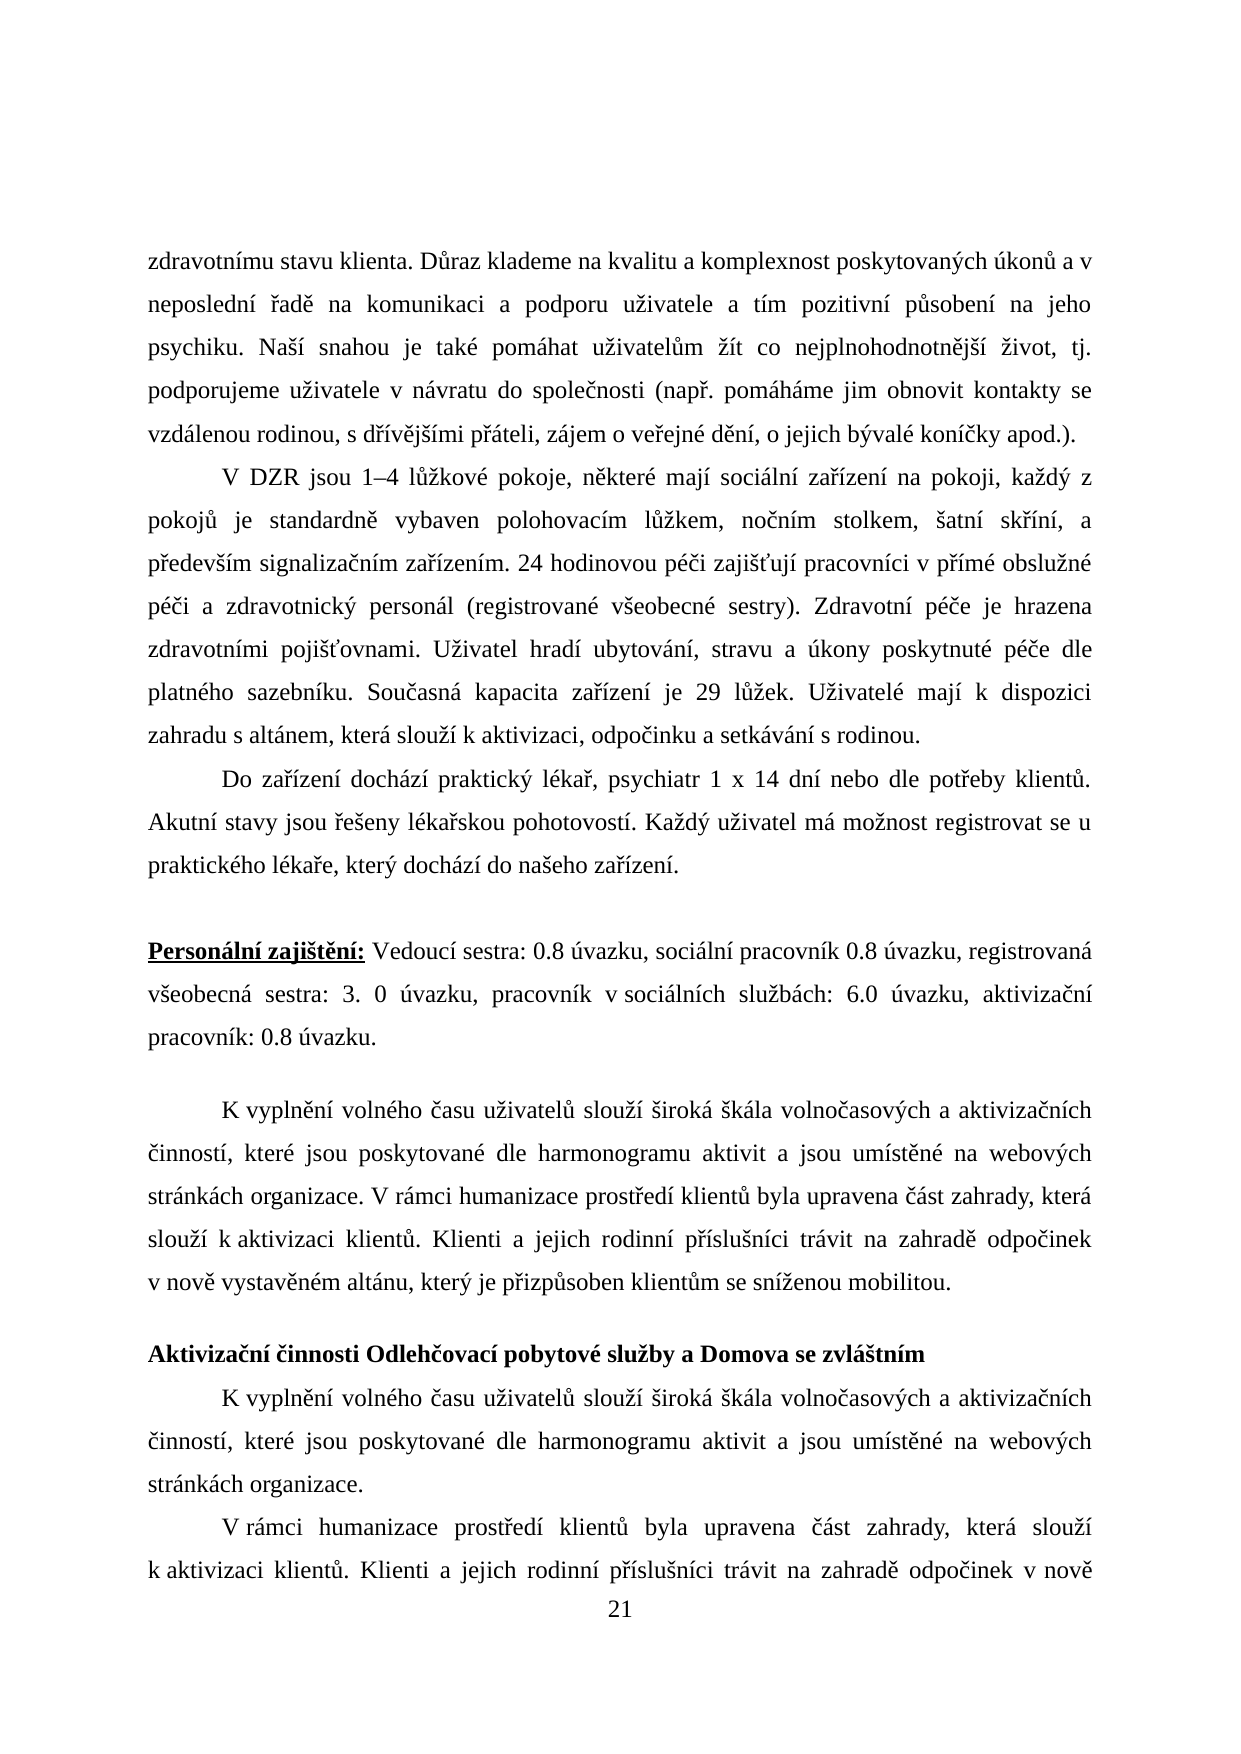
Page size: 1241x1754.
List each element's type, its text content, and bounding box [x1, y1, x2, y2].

text Personální zajištění: Vedoucí sestra: 0.8 úvazku, sociální pracovník 0.8 úvazku, registrovaná všeobecná sestra: 3. 0 úvazku, pracovník v sociálních službách: 6.0 úvazku, aktivizační pracovník: 0.8 úvazku. [148, 936, 1093, 1051]
text Aktivizační činnosti Odlehčovací pobytové služby a Domova se zvláštním [148, 1339, 1093, 1368]
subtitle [148, 1512, 1093, 1584]
subtitle K vyplnění volného času uživatelů slouží široká škála volnočasových a aktivizačních činností, které jsou poskytované dle harmonogramu aktivit a jsou umístěné na webových stránkách organizace. V rámci humanizace prostředí klientů byla upravena část zahrady, která slouží k aktivizaci klientů. Klienti a jejich rodinní příslušníci trávit na zahradě odpočinek v nově vystavěném altánu, který je přizpůsoben klientům se sníženou mobilitou. [148, 1095, 1093, 1296]
text V DZR jsou 1–4 lůžkové pokoje, některé mají sociální zařízení na pokoji, každý z pokojů je standardně vybaven polohovacím lůžkem, nočním stolkem, šatní skříní, a především signalizačním zařízením. 24 hodinovou péči zajišťují pracovníci v přímé obslužné péči a zdravotnický personál (registrované všeobecné sestry). Zdravotní péče je hrazena zdravotními pojišťovnami. Uživatel hradí ubytování, stravu a úkony poskytnuté péče dle platného sazebníku. Současná kapacita zařízení je 29 lůžek. Uživatelé mají k dispozici zahradu s altánem, která slouží k aktivizaci, odpočinku a setkávání s rodinou. [148, 462, 1093, 749]
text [148, 246, 1093, 447]
text Do zařízení dochází praktický lékař, psychiatr 1 x 14 dní nebo dle potřeby klientů. Akutní stavy jsou řešeny lékařskou pohotovostí. Každý uživatel má možnost registrovat se u praktického lékaře, který dochází do našeho zařízení. [148, 764, 1093, 879]
subtitle K vyplnění volného času uživatelů slouží široká škála volnočasových a aktivizačních činností, které jsou poskytované dle harmonogramu aktivit a jsou umístěné na webových stránkách organizace. [148, 1383, 1093, 1498]
